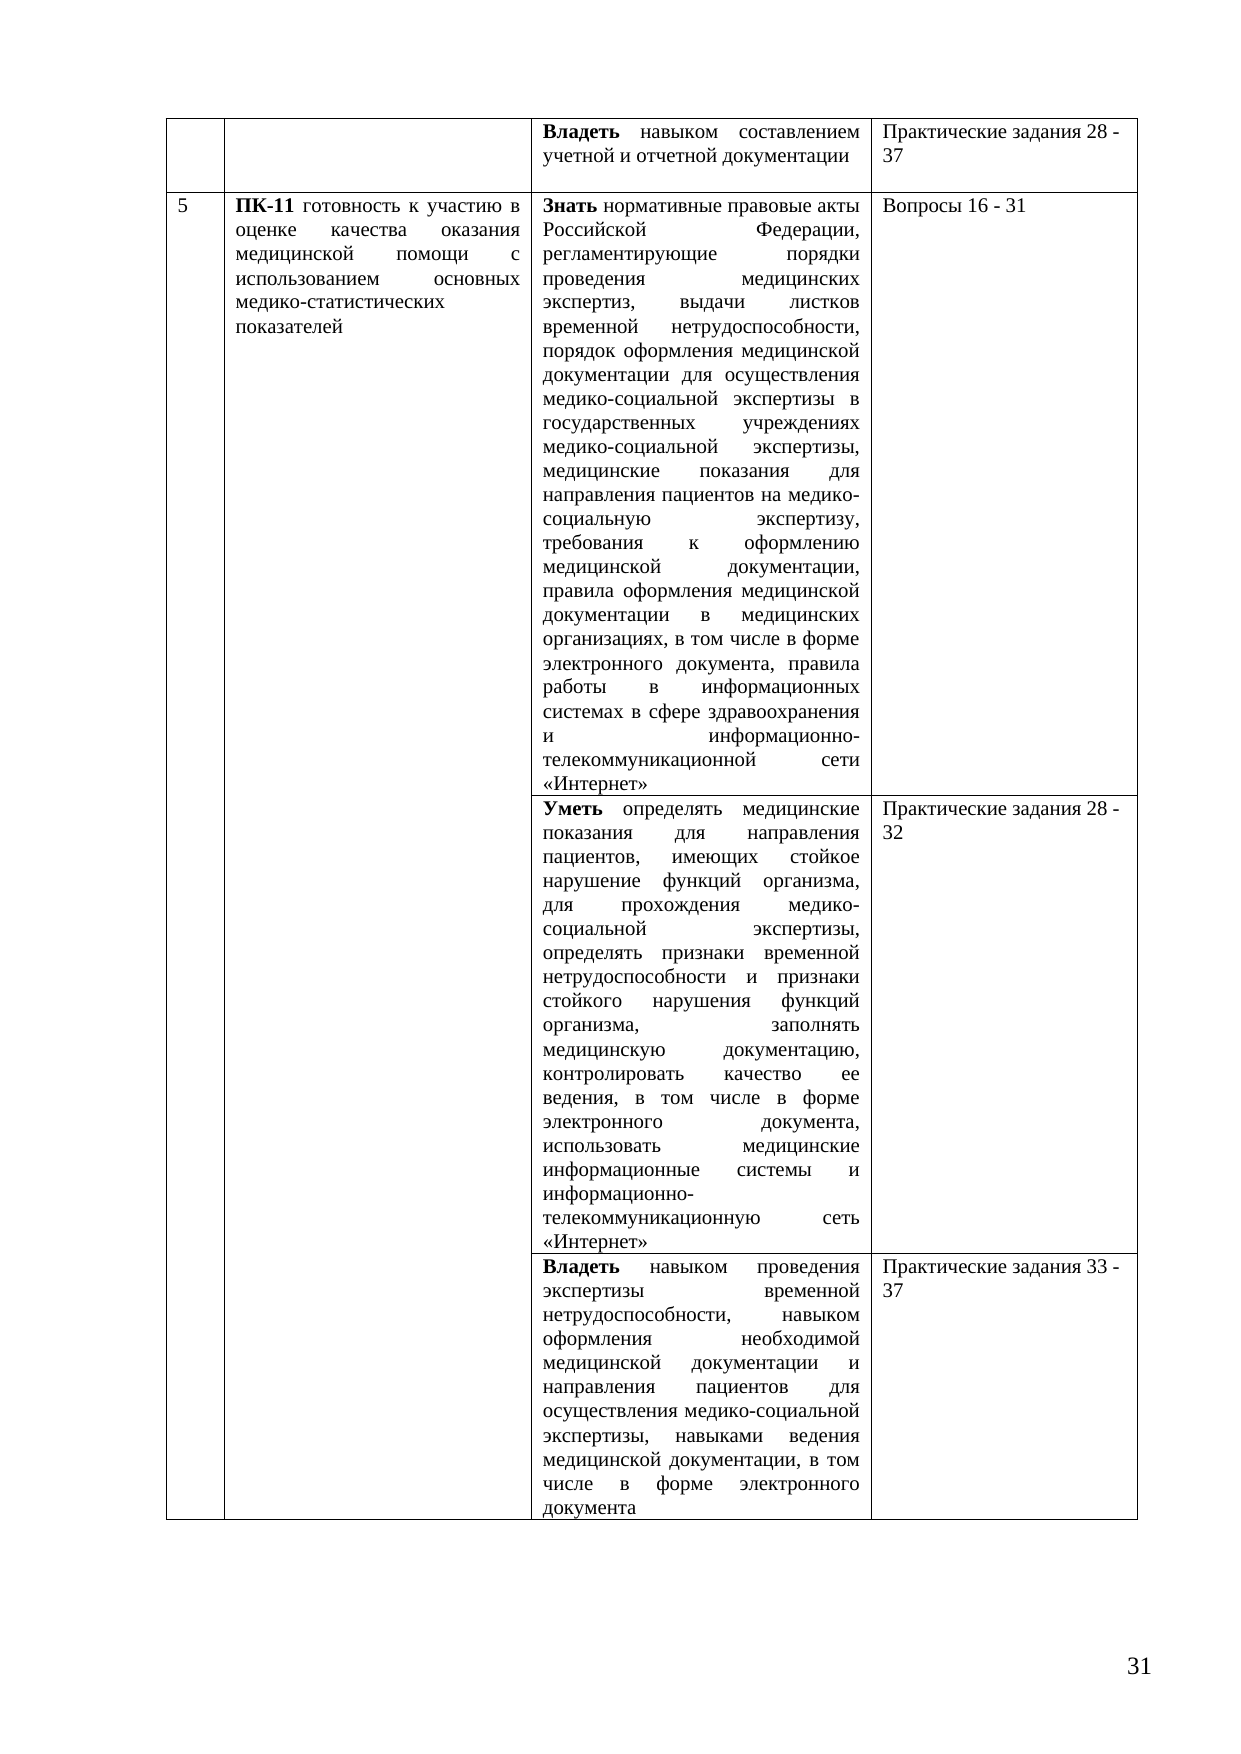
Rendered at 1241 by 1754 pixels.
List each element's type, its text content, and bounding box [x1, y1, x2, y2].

table_cell Владеть навыком проведения экспертизы временной нетрудоспособности, навыком оформления необходимой медицинской документации и направления пациентов для осуществления медико-социальной экспертизы, навыками ведения медицинской документации, в том числе в форме электронного документа [532, 1254, 871, 1519]
table_cell Практические задания 28 - 37 [872, 119, 1137, 192]
table_cell Практические задания 28 - 32 [872, 796, 1137, 1253]
table_cell Практические задания 33 - 37 [872, 1254, 1137, 1519]
table_cell Вопросы 16 - 31 [872, 193, 1137, 795]
table_cell Знать нормативные правовые акты Российской Федерации, регламентирующие порядки проведения медицинских экспертиз, выдачи листков временной нетрудоспособности, порядок оформления медицинской документации для осуществления медико-социальной экспертизы в государственных учреждениях медико-социальной экспертизы, медицинские показания для направления пациентов на медико-социальную экспертизу, требования к оформлению медицинской документации, правила оформления медицинской документации в медицинских организациях, в том числе в форме электронного документа, правила работы в информационных системах в сфере здравоохранения и информационно-телекоммуникационной сети «Интернет» [532, 193, 871, 795]
table_cell Уметь определять медицинские показания для направления пациентов, имеющих стойкое нарушение функций организма, для прохождения медико-социальной экспертизы, определять признаки временной нетрудоспособности и признаки стойкого нарушения функций организма, заполнять медицинскую документацию, контролировать качество ее ведения, в том числе в форме электронного документа, использовать медицинские информационные системы и информационно-телекоммуникационную сеть «Интернет» [532, 796, 871, 1253]
table_cell 5 [167, 193, 224, 1519]
table_cell ПК-11 готовность к участию в оценке качества оказания медицинской помощи с использованием основных медико-статистических показателей [225, 193, 531, 1519]
table_cell Владеть навыком составлением учетной и отчетной документации [532, 119, 871, 192]
